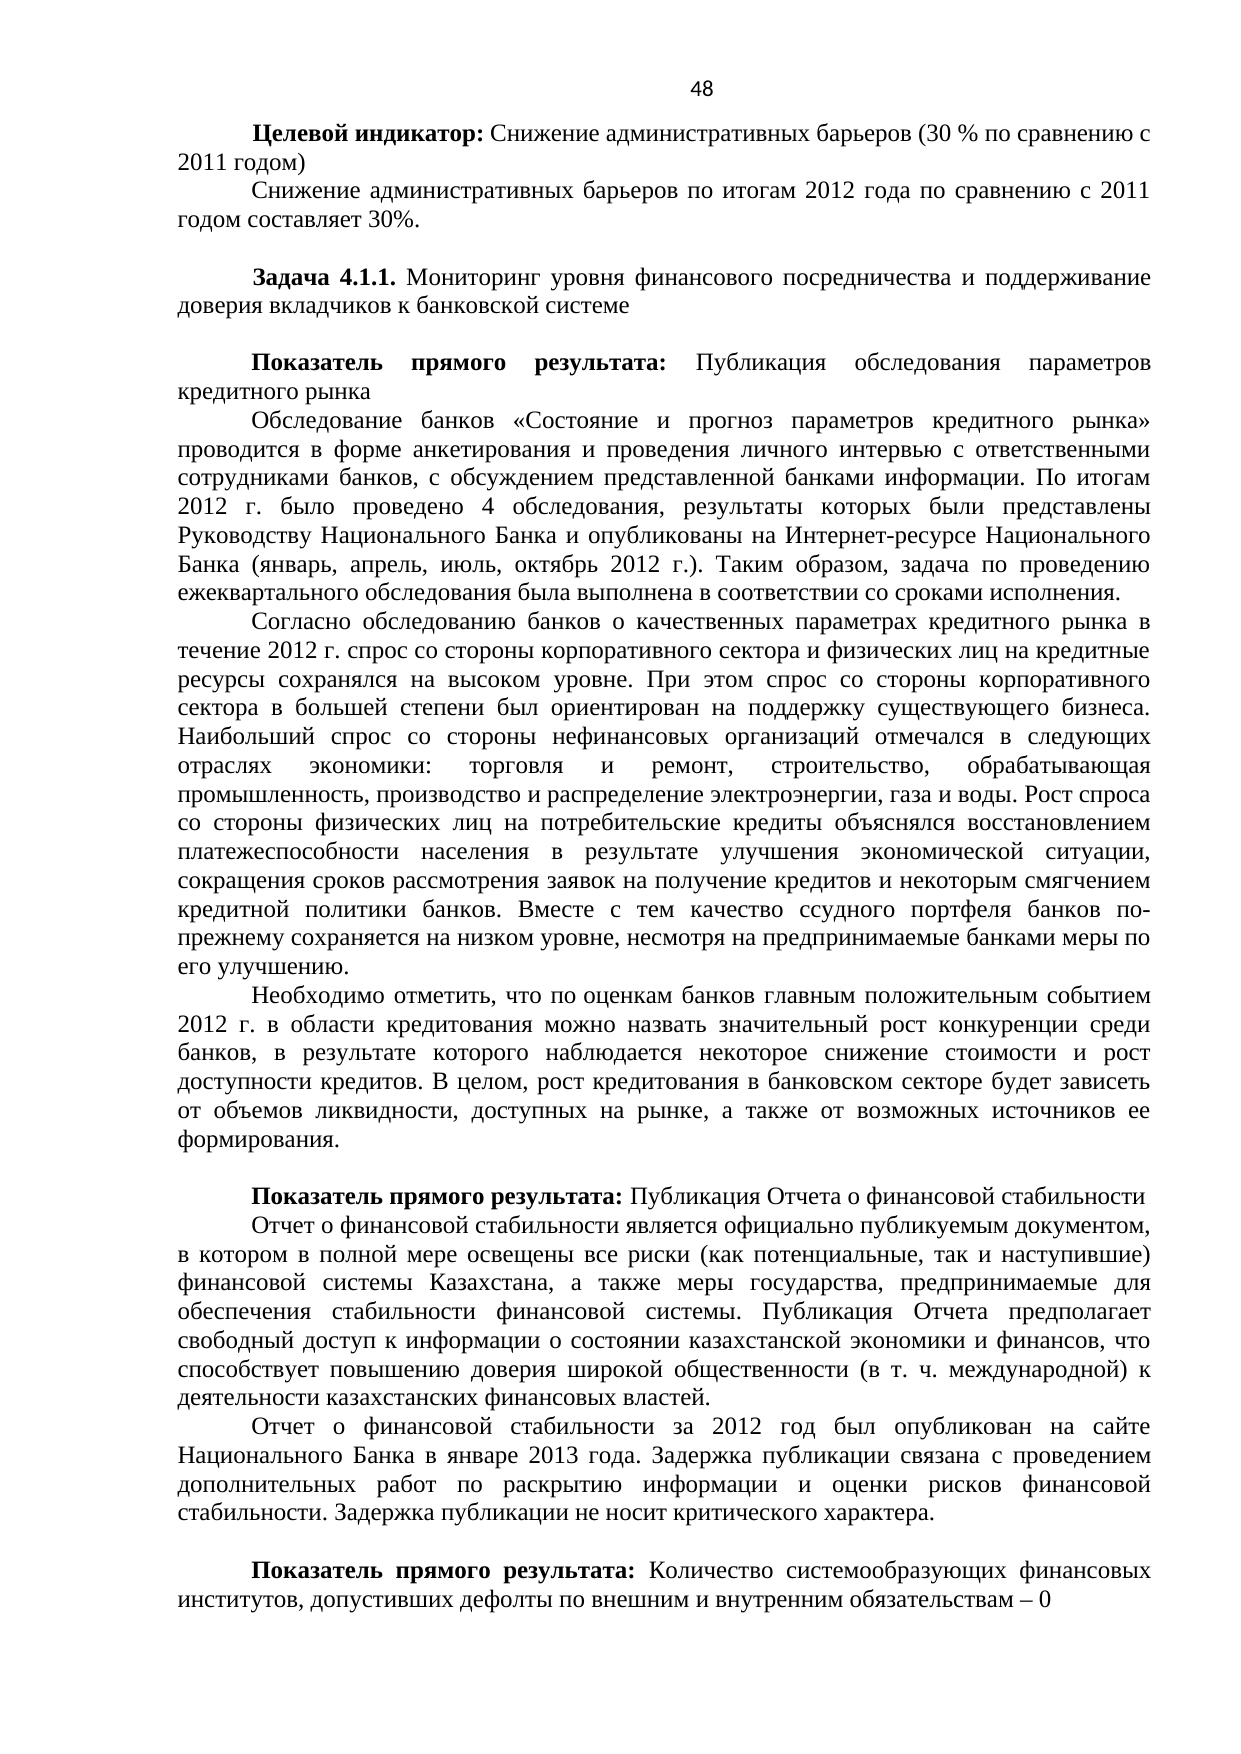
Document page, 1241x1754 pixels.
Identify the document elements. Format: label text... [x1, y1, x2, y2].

text Необходимо отметить, что по оценкам банков главным положительным событием . в области кредитования можно назвать значительный рост конкуренции среди банков, в результате которого наблюдается некоторое снижение стоимости и рост доступности кредитов. В целом, рост кредитования в банковском секторе будет зависеть от объемов ликвидности, доступных на рынке, а также от возможных источников ее формирования. [177, 980, 1152, 1152]
text Целевой индикатор: Снижение административных барьеров (30 % по сравнению с 2011 годом) [177, 118, 1152, 176]
text Отчет о финансовой стабильности за 2012 год был опубликован на сайте Национального Банка в январе 2013 года. Задержка публикации связана с проведением дополнительных работ по раскрытию информации и оценки рисков финансовой стабильности. Задержка публикации не носит критического характера. [177, 1411, 1152, 1526]
text Задача 4.1.1. Мониторинг уровня финансового посредничества и поддерживание доверия вкладчиков к банковской системе [177, 262, 1152, 319]
text Согласно обследованию банков о качественных параметрах кредитного рынка в течение . спрос со стороны корпоративного сектора и физических лиц на кредитные ресурсы сохранялся на высоком уровне. При этом спрос со стороны корпоративного сектора в большей степени был ориентирован на поддержку существующего бизнеса. Наибольший спрос со стороны нефинансовых организаций отмечался в следующих отраслях экономики: торговля и ремонт, строительство, обрабатывающая промышленность, производство и распределение электроэнергии, газа и воды. Рост спроса со стороны физических лиц на потребительские кредиты объяснялся восстановлением платежеспособности населения в результате улучшения экономической ситуации, сокращения сроков рассмотрения заявок на получение кредитов и некоторым смягчением кредитной политики банков. Вместе с тем качество ссудного портфеля банков по-прежнему сохраняется на низком уровне, несмотря на предпринимаемые банками меры по его улучшению. [177, 606, 1152, 980]
text Показатель прямого результата: Публикация Отчета о финансовой стабильности [177, 1181, 1152, 1210]
text Отчет о финансовой стабильности является официально публикуемым документом, в котором в полной мере освещены все риски (как потенциальные, так и наступившие) финансовой системы Казахстана, а также меры государства, предпринимаемые для обеспечения стабильности финансовой системы. Публикация Отчета предполагает свободный доступ к информации о состоянии казахстанской экономики и финансов, что способствует повышению доверия широкой общественности (в т. ч. международной) к деятельности казахстанских финансовых властей. [177, 1210, 1152, 1411]
text Показатель прямого результата: Публикация обследования параметров кредитного рынка [177, 347, 1152, 405]
text Показатель прямого результата: Количество системообразующих финансовых институтов, допустивших дефолты по внешним и внутренним обязательствам – 0 [177, 1555, 1152, 1612]
text Обследование банков «Состояние и прогноз параметров кредитного рынка» проводится в форме анкетирования и проведения личного интервью с ответственными сотрудниками банков, с обсуждением представленной банками информации. По итогам . было проведено 4 обследования, результаты которых были представлены Руководству Национального Банка и опубликованы на Интернет-ресурсе Национального Банка (январь, апрель, июль, октябрь .). Таким образом, задача по проведению ежеквартального обследования была выполнена в соответствии со сроками исполнения. [177, 405, 1152, 606]
text Снижение административных барьеров по итогам 2012 года по сравнению с 2011 годом составляет 30%. [177, 176, 1152, 233]
